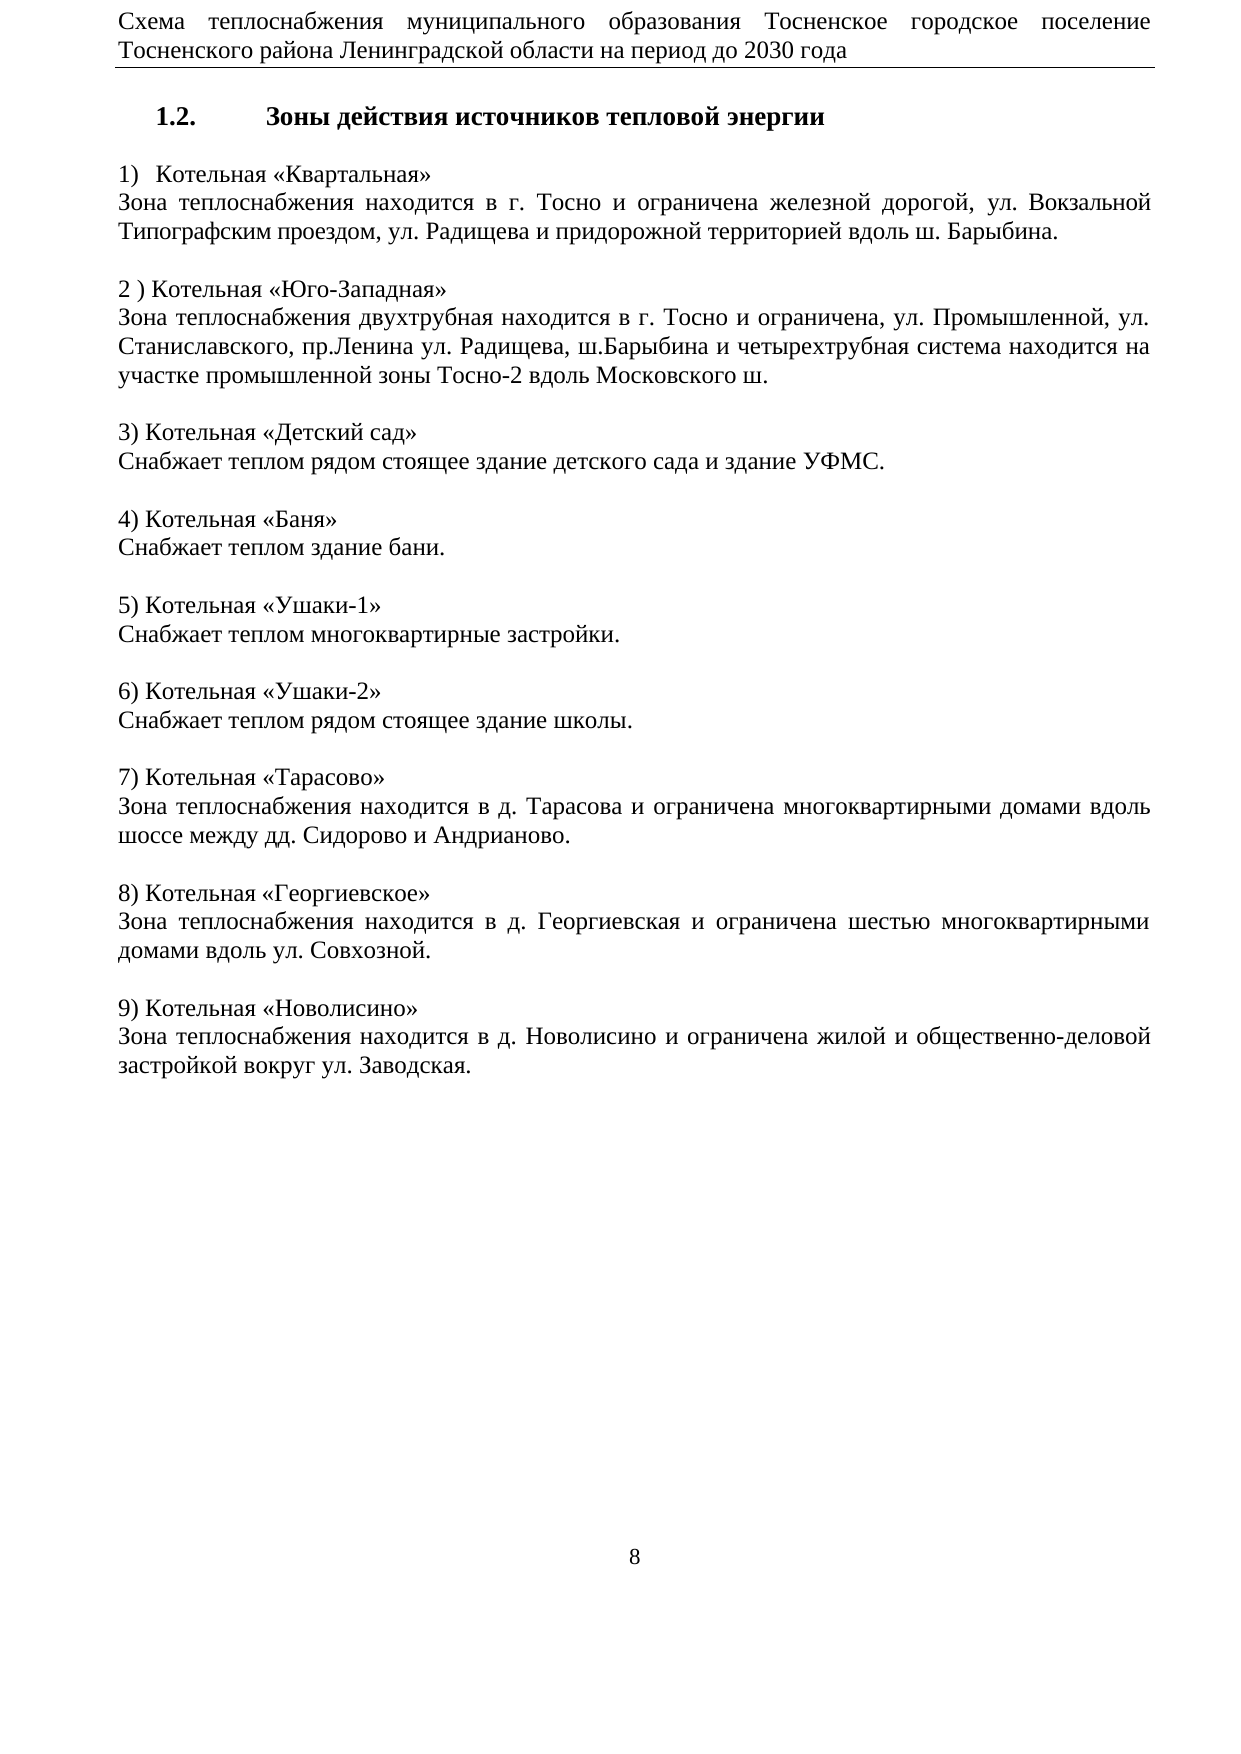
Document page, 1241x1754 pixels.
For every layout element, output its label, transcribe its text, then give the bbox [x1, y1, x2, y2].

text 3) Котельная «Детский сад» [118, 417, 1184, 446]
text Снабжает теплом здание бани. [118, 532, 1184, 561]
text Зона теплоснабжения находится в д. Георгиевская и ограничена шестью многоквартирными домами вдоль ул. Совхозной. [118, 906, 1151, 964]
text Зона теплоснабжения двухтрубная находится в г. Тосно и ограничена, ул. Промышленной, ул. Станиславского, пр.Ленина ул. Радищева, ш.Барыбина и четырехтрубная система находится на участке промышленной зоны Тосно-2 вдоль Московского ш. [118, 302, 1151, 389]
text 5) Котельная «Ушаки-1» [118, 590, 1184, 619]
text 6) Котельная «Ушаки-2» [118, 676, 1184, 705]
subtitle Зоны действия источников тепловой энергии [155, 100, 1184, 131]
text Снабжает теплом многоквартирные застройки. [118, 619, 1184, 647]
text 9) Котельная «Новолисино» [118, 993, 1184, 1021]
text 4) Котельная «Баня» [118, 504, 1184, 532]
text Зона теплоснабжения находится в д. Новолисино и ограничена жилой и общественно-деловой застройкой вокруг ул. Заводская. [118, 1021, 1152, 1079]
text 2 ) Котельная «Юго-Западная» [118, 274, 1184, 302]
text Зона теплоснабжения находится в д. Тарасова и ограничена многоквартирными домами вдоль шоссе между дд. Сидорово и Андрианово. [118, 791, 1152, 849]
text Снабжает теплом рядом стоящее здание школы. [118, 705, 1184, 734]
text Зона теплоснабжения находится в г. Тосно и ограничена железной дорогой, ул. Вокзальной Типографским проездом, ул. Радищева и придорожной территорией вдоль ш. Барыбина. [118, 187, 1151, 245]
text Снабжает теплом рядом стоящее здание детского сада и здание УФМС. [118, 446, 1184, 475]
list Котельная «Квартальная» [118, 159, 1184, 187]
text 7) Котельная «Тарасово» [118, 762, 1184, 791]
text 8) Котельная «Георгиевское» [118, 878, 1184, 906]
